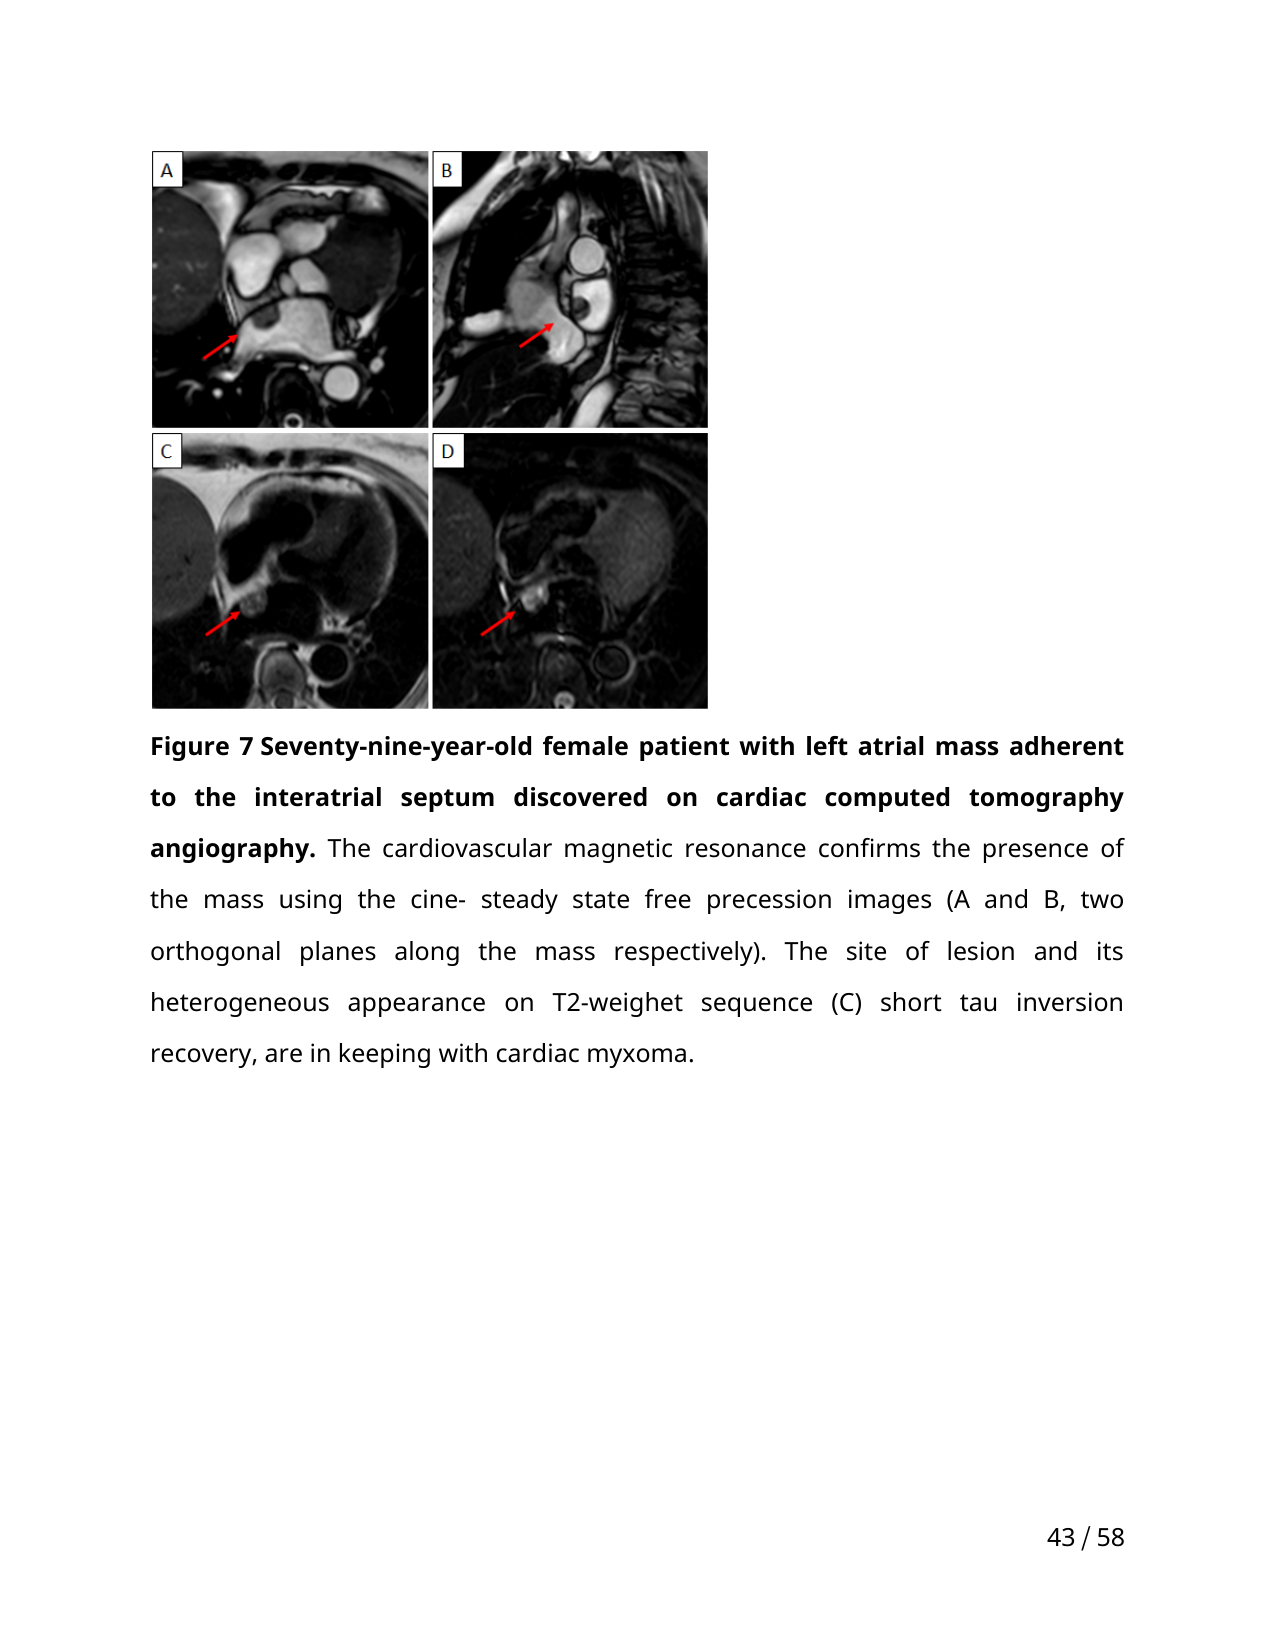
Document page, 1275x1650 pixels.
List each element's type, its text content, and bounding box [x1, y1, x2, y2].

text Figure 7 Seventy-nine-year-old female patient with left atrial mass adherent to the interatrial septum discovered on cardiac computed tomography angiography. The cardiovascular magnetic resonance confirms the presence of the mass using the cine- steady state free precession images (A and B, two orthogonal planes along the mass respectively). The site of lesion and its heterogeneous appearance on T2-weighet sequence (C) short tau inversion recovery, are in keeping with cardiac myxoma. [150, 729, 1125, 1069]
picture [150, 150, 712, 715]
